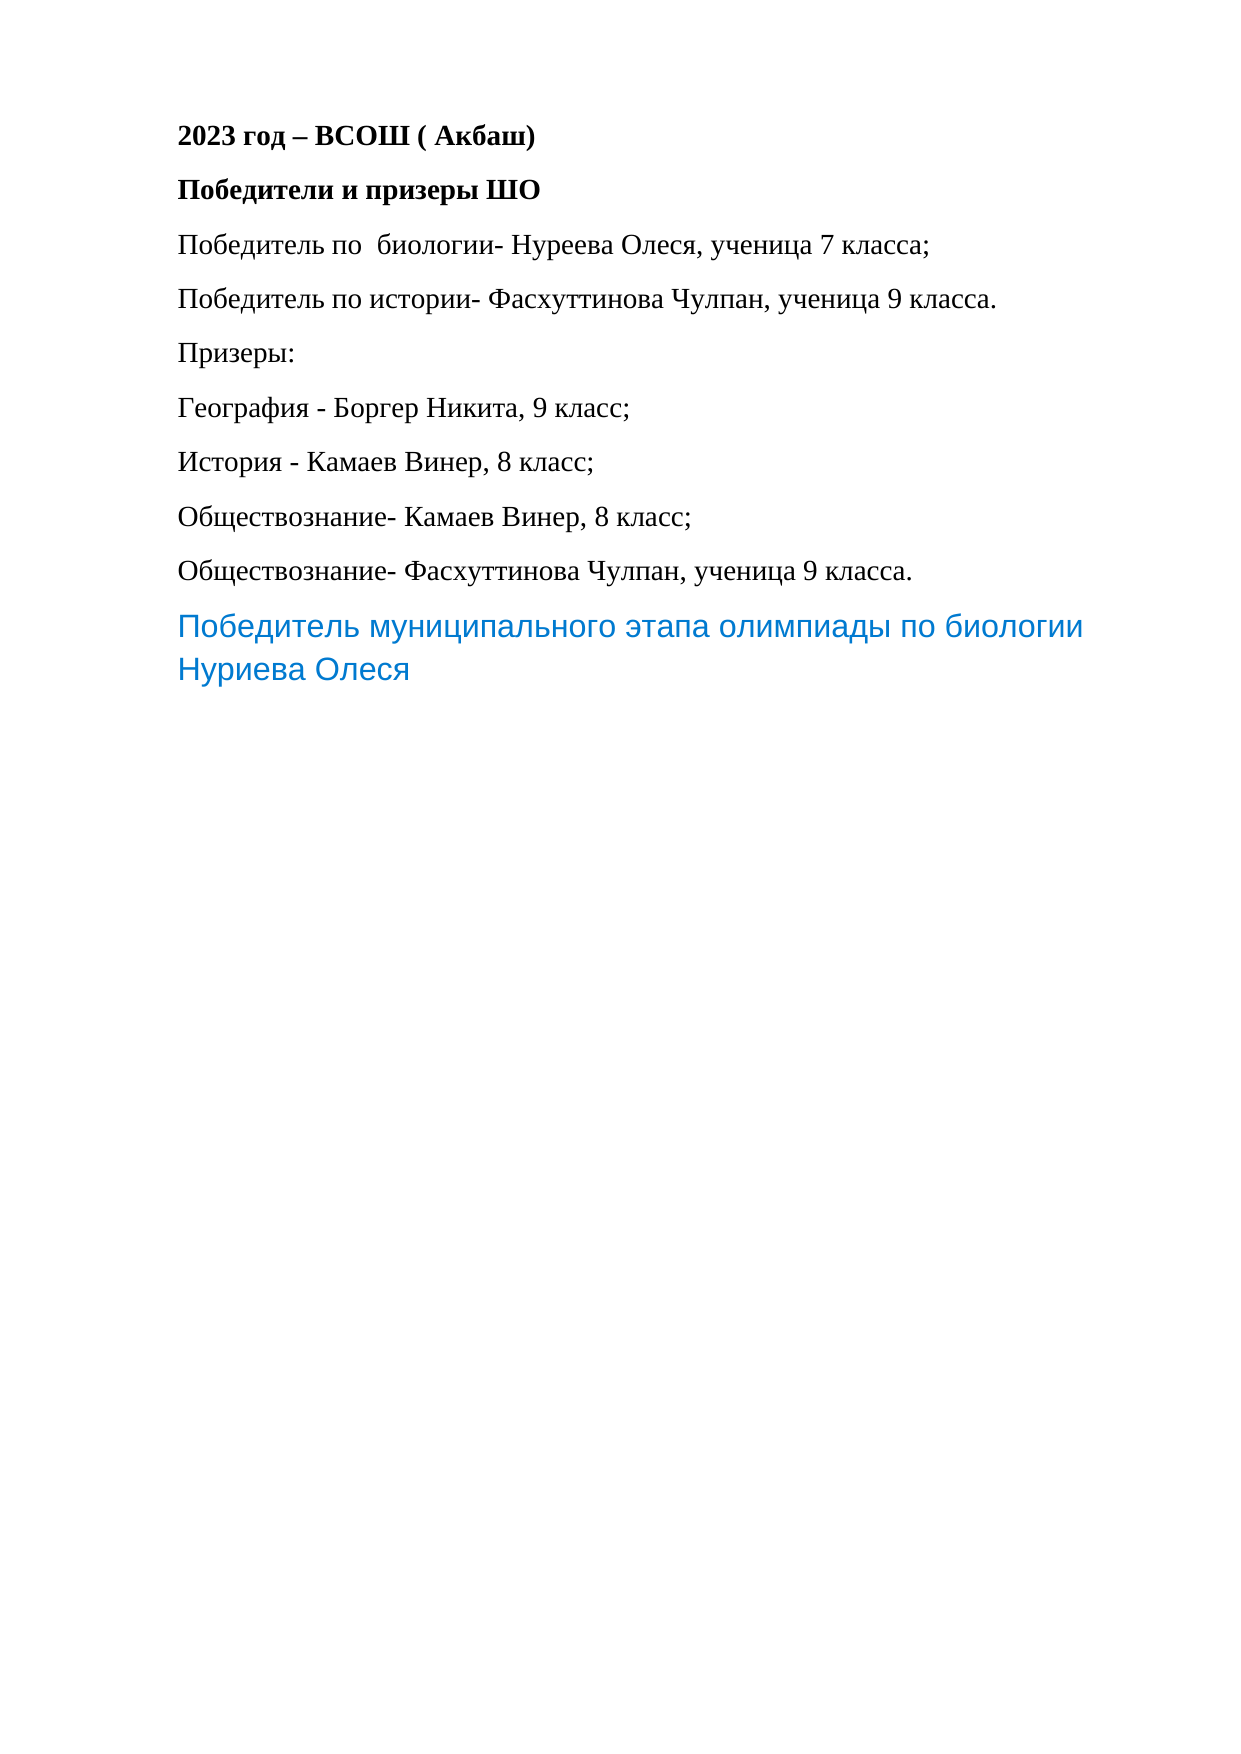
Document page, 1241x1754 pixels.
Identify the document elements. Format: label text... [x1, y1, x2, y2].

text Победитель по истории- Фасхуттинова Чулпан, ученица 9 класса. [177, 281, 1152, 315]
text Призеры: [177, 336, 1152, 369]
text Обществознание- Камаев Винер, 8 класс; [177, 499, 1152, 532]
text История - Камаев Винер, 8 класс; [177, 444, 1152, 478]
text Обществознание- Фасхуттинова Чулпан, ученица 9 класса. [177, 553, 1152, 587]
text Победители и призеры ШО [177, 172, 1152, 206]
text 2023 год – ВСОШ ( Акбаш) [177, 118, 1152, 152]
text Победитель по биологии- Нуреева Олеся, ученица 7 класса; [177, 227, 1152, 260]
text Победитель муниципального этапа олимпиады по биологии Нуриева Олеся [177, 607, 1152, 687]
text География - Боргер Никита, 9 класс; [177, 390, 1152, 423]
